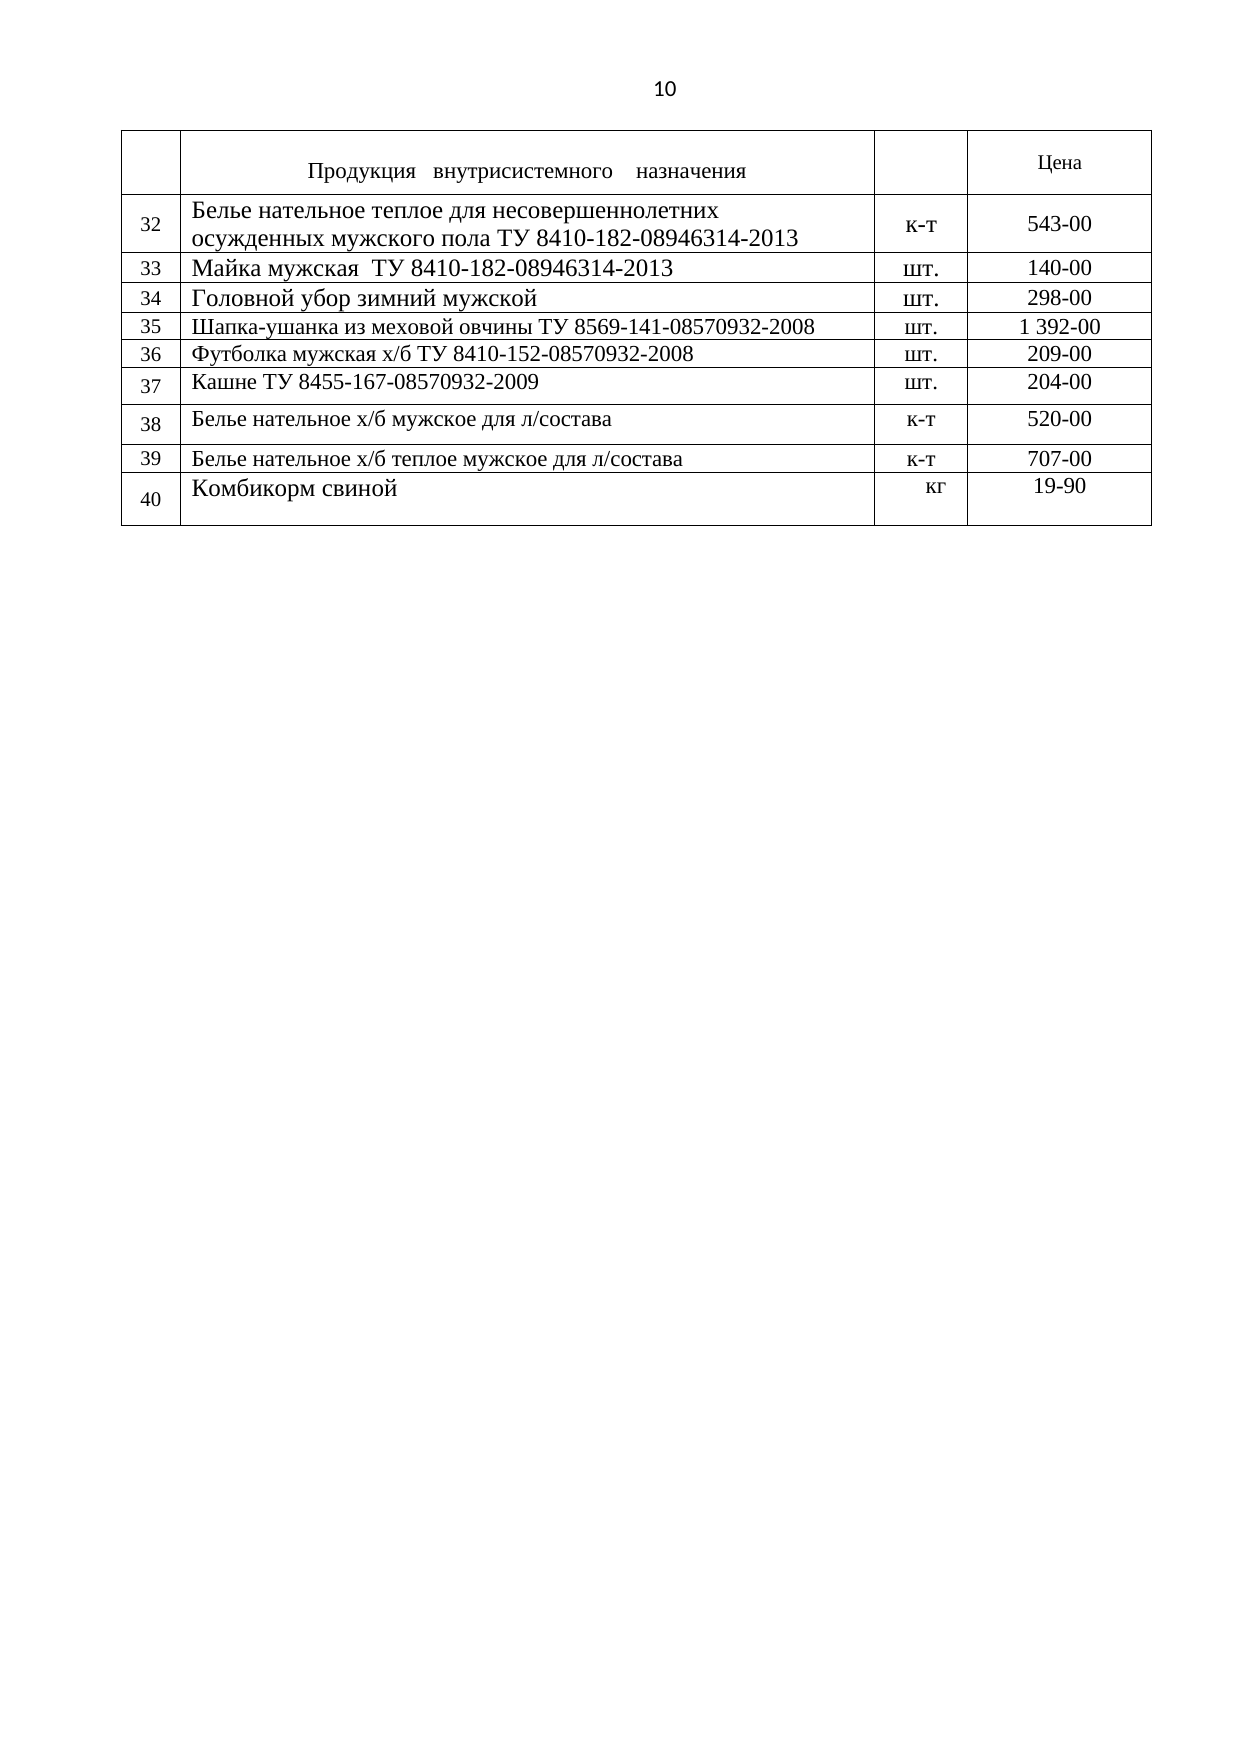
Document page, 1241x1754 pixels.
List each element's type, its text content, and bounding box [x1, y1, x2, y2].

table_cell 204-00 [968, 368, 1151, 403]
table_cell 38 [122, 405, 180, 444]
table_cell Комбикорм свиной [181, 473, 874, 525]
table_cell к-т [875, 445, 967, 472]
table_header [122, 131, 180, 194]
table_cell 1 392-00 [968, 313, 1151, 339]
table_cell Белье нательное теплое для несовершеннолетних осужденных мужского пола ТУ 8410-182-08946314-2013 [181, 195, 874, 252]
table_cell 36 [122, 340, 180, 367]
table_cell шт. [875, 313, 967, 339]
table_cell 37 [122, 368, 180, 403]
table_cell 34 [122, 283, 180, 312]
table_header [875, 131, 967, 194]
table_cell Белье нательное х/б теплое мужское для л/состава [181, 445, 874, 472]
table_cell 140-00 [968, 253, 1151, 282]
table_cell шт. [875, 340, 967, 367]
table_cell 19-90 [968, 473, 1151, 525]
table_cell к-т [875, 405, 967, 444]
table_cell Головной убор зимний мужской [181, 283, 874, 312]
table_cell кг [875, 473, 967, 525]
table_cell к-т [875, 195, 967, 252]
table_cell Футболка мужская х/б ТУ 8410-152-08570932-2008 [181, 340, 874, 367]
table_cell Белье нательное х/б мужское для л/состава [181, 405, 874, 444]
table_header Цена [968, 131, 1151, 194]
table_cell 707-00 [968, 445, 1151, 472]
table_cell шт. [875, 253, 967, 282]
table_cell Шапка-ушанка из меховой овчины ТУ 8569-141-08570932-2008 [181, 313, 874, 339]
table_cell 39 [122, 445, 180, 472]
table_header Продукция внутрисистемного назначения [181, 131, 874, 194]
table_cell 40 [122, 473, 180, 525]
table_cell Майка мужская ТУ 8410-182-08946314-2013 [181, 253, 874, 282]
table_cell Кашне ТУ 8455-167-08570932-2009 [181, 368, 874, 403]
table_cell 298-00 [968, 283, 1151, 312]
table_cell шт. [875, 368, 967, 403]
table_cell 520-00 [968, 405, 1151, 444]
table_cell 32 [122, 195, 180, 252]
table_cell 209-00 [968, 340, 1151, 367]
table_cell 33 [122, 253, 180, 282]
table_cell 35 [122, 313, 180, 339]
table_cell 543-00 [968, 195, 1151, 252]
table_cell шт. [875, 283, 967, 312]
